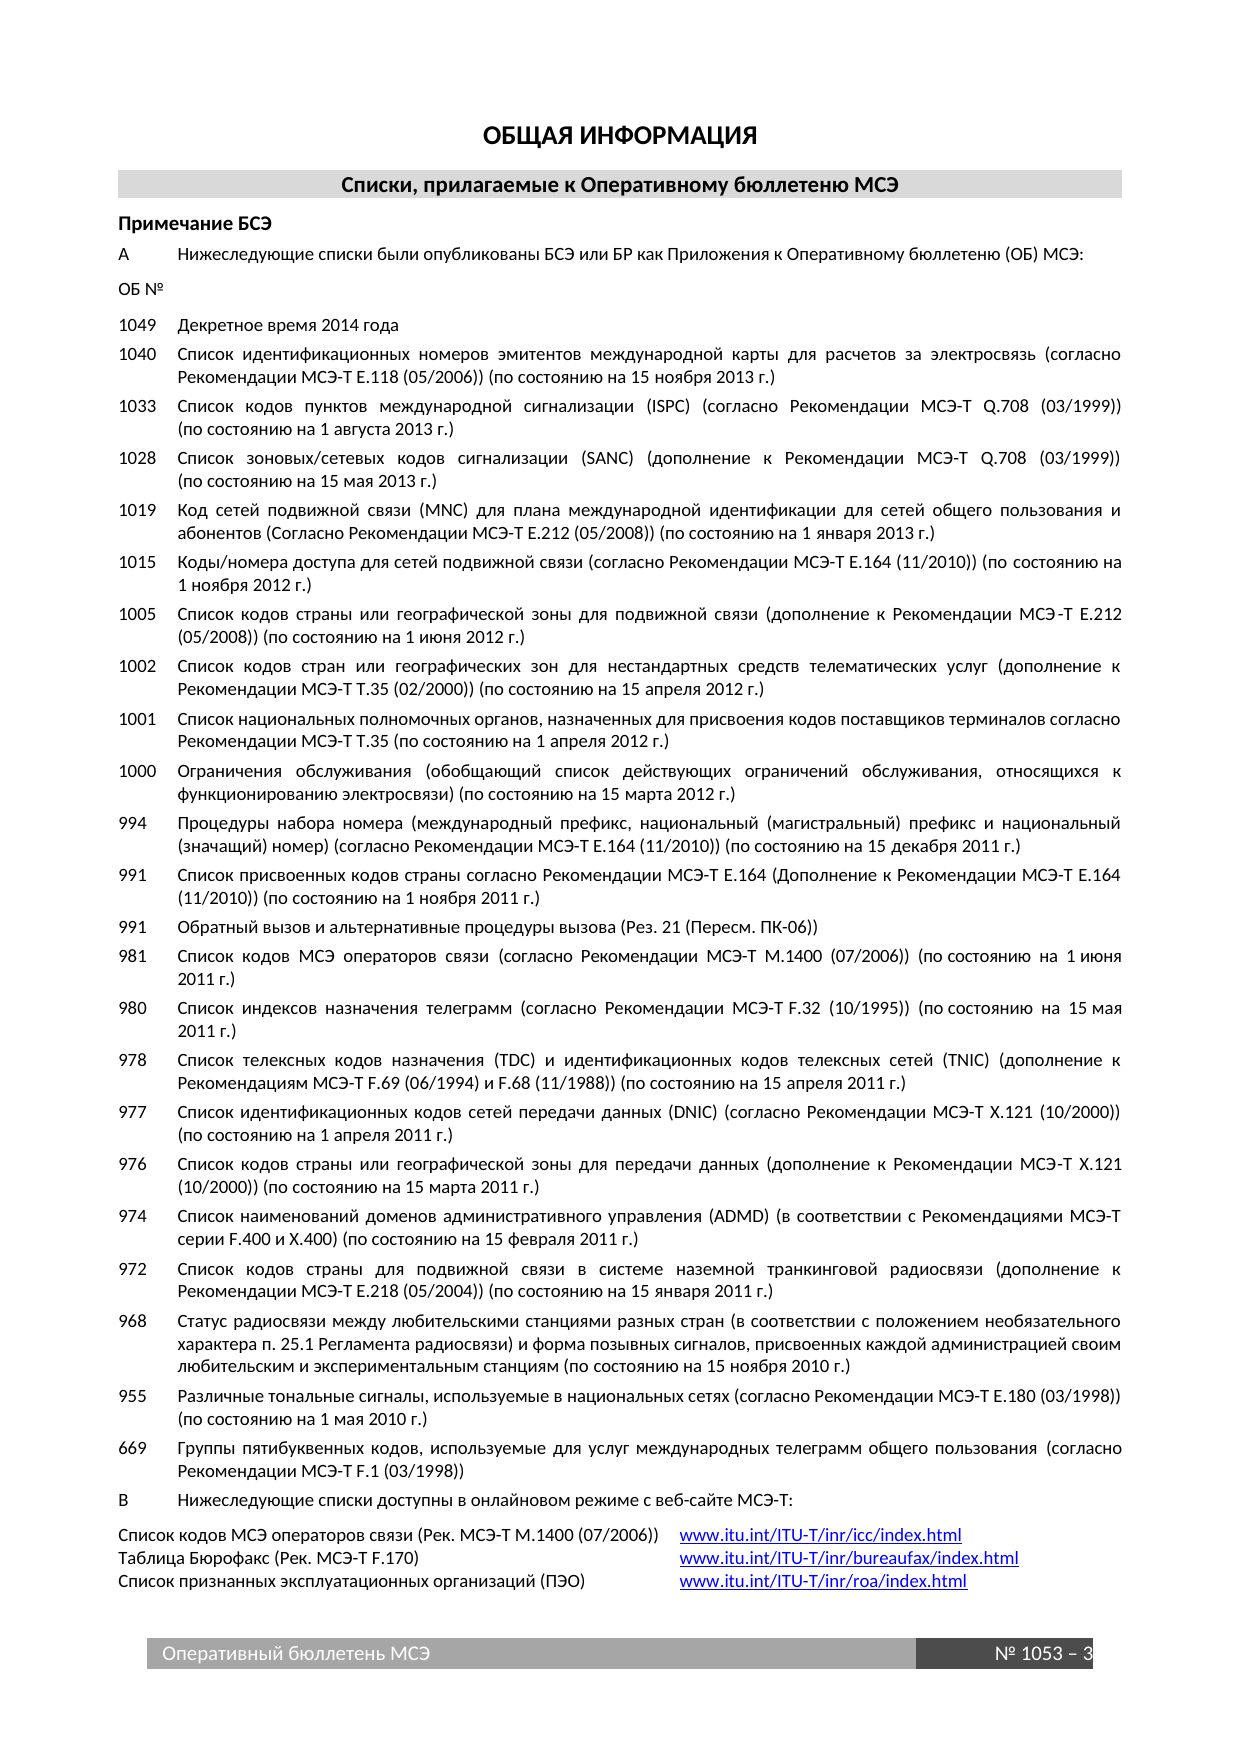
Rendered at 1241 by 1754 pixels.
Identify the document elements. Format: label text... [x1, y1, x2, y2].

text 994 Процедуры набора номера (международный префикс, национальный (магистральный) префикс и национальный (значащий) номер) (согласно Рекомендации МСЭ-Т E.164 (11/2010)) (по состоянию на 15 декабря 2011 г.) [118, 811, 1122, 857]
text 977 Список идентификационных кодов сетей передачи данных (DNIC) (согласно Рекомендации МСЭ-Т X.121 (10/2000)) (по состоянию на 1 апреля 2011 г.) [118, 1100, 1122, 1146]
text Список признанных эксплуатационных организаций (ПЭО) www.itu.int/ITU-T/inr/roa/index.html [118, 1569, 1122, 1592]
text Список кодов МСЭ операторов связи (Рек. МСЭ-T M.1400 (07/2006)) www.itu.int/ITU-T/inr/icc/index.html [118, 1523, 1122, 1546]
text 981 Список кодов МСЭ операторов связи (согласно Рекомендации МСЭ-Т M.1400 (07/2006)) (по состоянию на 1 июня 2011 г.) [118, 944, 1122, 990]
subtitle Списки, прилагаемые к Оперативному бюллетеню МСЭ [118, 170, 1122, 198]
text 1015 Коды/номера доступа для сетей подвижной связи (согласно Рекомендации МСЭ-Т E.164 (11/2010)) (по состоянию на 1 ноября 2012 г.) [118, 550, 1122, 596]
text 1019 Код сетей подвижной связи (MNC) для плана международной идентификации для сетей общего пользования и абонентов (Согласно Рекомендации МСЭ-Т E.212 (05/2008)) (по состоянию на 1 января 2013 г.) [118, 498, 1122, 544]
text 955 Различные тональные сигналы, используемые в национальных сетях (согласно Рекомендации МСЭ-Т E.180 (03/1998)) (по состоянию на 1 мая 2010 г.) [118, 1384, 1122, 1429]
subtitle ОБЩАЯ ИНФОРМАЦИЯ [118, 118, 1122, 151]
text 1049 Декретное время 2014 года [118, 313, 1122, 336]
text 972 Список кодов страны для подвижной связи в системе наземной транкинговой радиосвязи (дополнение к Рекомендации МСЭ-Т E.218 (05/2004)) (по состоянию на 15 января 2011 г.) [118, 1257, 1122, 1302]
text Таблица Бюрофакс (Рек. МСЭ-Т F.170) www.itu.int/ITU-T/inr/bureaufax/index.html [118, 1546, 1122, 1569]
text 1002 Список кодов стран или географических зон для нестандартных средств телематических услуг (дополнение к Рекомендации МСЭ-Т T.35 (02/2000)) (по состоянию на 15 апреля 2012 г.) [118, 654, 1122, 700]
text 1000 Ограничения обслуживания (обобщающий список действующих ограничений обслуживания, относящихся к функционированию электросвязи) (по состоянию на 15 марта 2012 г.) [118, 759, 1122, 804]
text 669 Группы пятибуквенных кодов, используемые для услуг международных телеграмм общего пользования (согласно Рекомендации МСЭ-Т F.1 (03/1998)) [118, 1436, 1122, 1482]
text 991 Список присвоенных кодов страны согласно Рекомендации МСЭ-Т E.164 (Дополнение к Рекомендации МСЭ-Т E.164 (11/2010)) (по состоянию на 1 ноября 2011 г.) [118, 863, 1122, 909]
text 1040 Список идентификационных номеров эмитентов международной карты для расчетов за электросвязь (согласно Рекомендации МСЭ-Т E.118 (05/2006)) (по состоянию на 15 ноября 2013 г.) [118, 342, 1122, 388]
text 1033 Список кодов пунктов международной сигнализации (ISPC) (согласно Рекомендации МСЭ-Т Q.708 (03/1999)) (по состоянию на 1 августа 2013 г.) [118, 394, 1122, 440]
text 974 Список наименований доменов административного управления (ADMD) (в соответствии с Рекомендациями МСЭ-Т серии F.400 и X.400) (по состоянию на 15 февраля 2011 г.) [118, 1204, 1122, 1250]
text 976 Список кодов страны или географической зоны для передачи данных (дополнение к Рекомендации МСЭ-Т X.121 (10/2000)) (по состоянию на 15 марта 2011 г.) [118, 1152, 1122, 1198]
text 980 Список индексов назначения телеграмм (согласно Рекомендации МСЭ-Т F.32 (10/1995)) (по состоянию на 15 мая 2011 г.) [118, 996, 1122, 1042]
text 1028 Список зоновых/сетевых кодов сигнализации (SANC) (дополнение к Рекомендации МСЭ-Т Q.708 (03/1999)) (по состоянию на 15 мая 2013 г.) [118, 446, 1122, 492]
text 991 Обратный вызов и альтернативные процедуры вызова (Рез. 21 (Пересм. ПК-06)) [118, 915, 1122, 938]
text 978 Список телексных кодов назначения (TDC) и идентификационных кодов телексных сетей (TNIC) (дополнение к Рекомендациям МСЭ-Т F.69 (06/1994) и F.68 (11/1988)) (по состоянию на 15 апреля 2011 г.) [118, 1048, 1122, 1094]
text B Нижеследующие списки доступны в онлайновом режиме с веб-сайте МСЭ-Т: [118, 1488, 1122, 1511]
text A Нижеследующие списки были опубликованы БСЭ или БР как Приложения к Оперативному бюллетеню (ОБ) МСЭ: [118, 242, 1122, 265]
text 968 Статус радиосвязи между любительскими станциями разных стран (в соответствии с положением необязательного характера п. 25.1 Регламента радиосвязи) и форма позывных сигналов, присвоенных каждой администрацией своим любительским и экспериментальным станциям (по состоянию на 15 ноября 2010 г.) [118, 1309, 1122, 1377]
text Примечание БСЭ [118, 210, 1122, 236]
text 1005 Список кодов страны или географической зоны для подвижной связи (дополнение к Рекомендации МСЭ-Т E.212 (05/2008)) (по состоянию на 1 июня 2012 г.) [118, 602, 1122, 648]
text 1001 Список национальных полномочных органов, назначенных для присвоения кодов поставщиков терминалов согласно Рекомендации МСЭ-Т T.35 (по состоянию на 1 апреля 2012 г.) [118, 707, 1122, 752]
text ОБ № [118, 277, 1122, 300]
